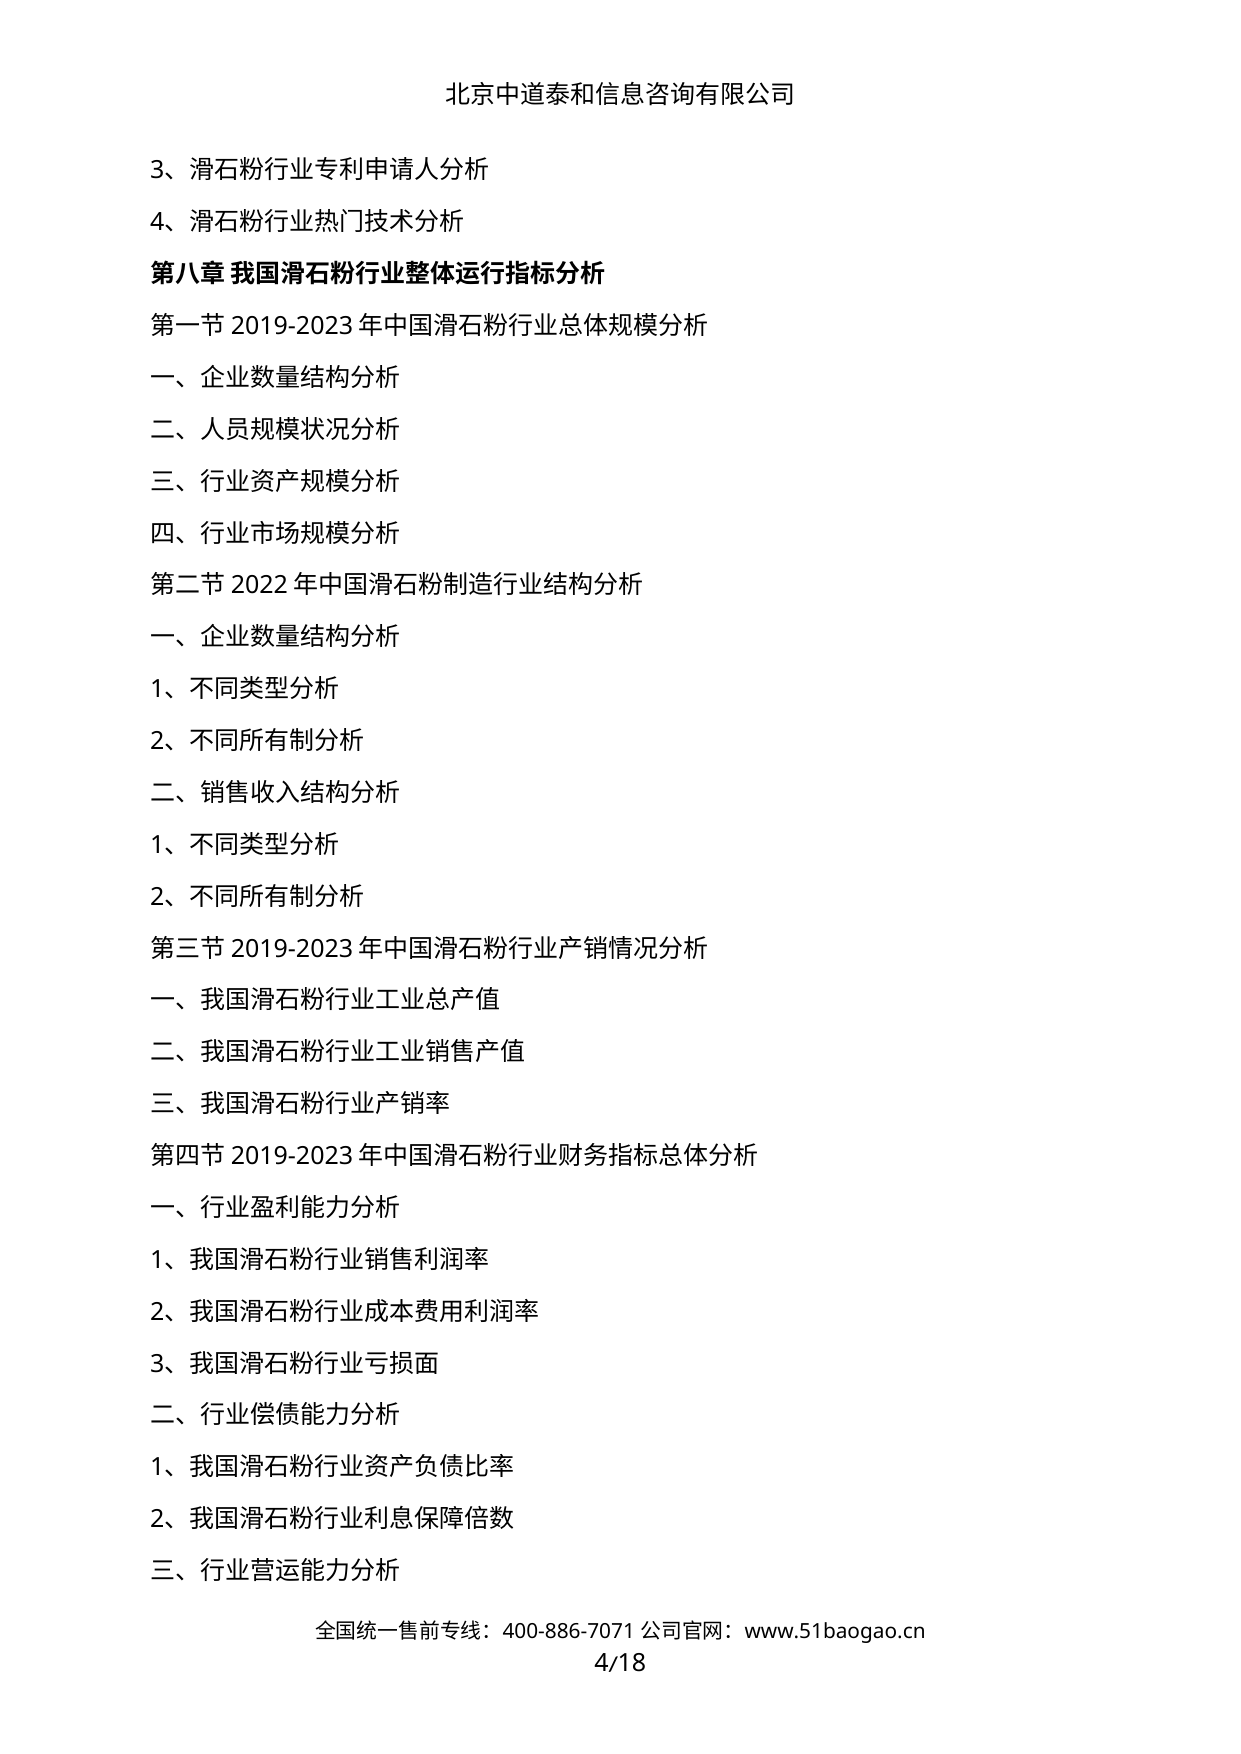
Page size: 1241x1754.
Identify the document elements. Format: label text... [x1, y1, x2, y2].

text 二、人员规模状况分析 [150, 409, 1090, 446]
text 第三节 2019-2023年中国滑石粉行业产销情况分析 [150, 928, 1090, 964]
text 2、我国滑石粉行业利息保障倍数 [150, 1499, 1090, 1535]
text 第二节 2022年中国滑石粉制造行业结构分析 [150, 565, 1090, 601]
text 二、我国滑石粉行业工业销售产值 [150, 1032, 1090, 1068]
text 一、我国滑石粉行业工业总产值 [150, 980, 1090, 1016]
text 一、企业数量结构分析 [150, 357, 1090, 394]
text 2、不同所有制分析 [150, 721, 1090, 757]
text 三、行业营运能力分析 [150, 1551, 1090, 1587]
text 第四节 2019-2023年中国滑石粉行业财务指标总体分析 [150, 1136, 1090, 1172]
text 二、行业偿债能力分析 [150, 1395, 1090, 1431]
text 第八章 我国滑石粉行业整体运行指标分析 [150, 254, 1090, 290]
text 第一节 2019-2023年中国滑石粉行业总体规模分析 [150, 306, 1090, 342]
text 1、我国滑石粉行业销售利润率 [150, 1239, 1090, 1276]
text 1、我国滑石粉行业资产负债比率 [150, 1447, 1090, 1483]
text 二、销售收入结构分析 [150, 772, 1090, 809]
text 一、行业盈利能力分析 [150, 1187, 1090, 1224]
text 1、不同类型分析 [150, 824, 1090, 861]
text 三、我国滑石粉行业产销率 [150, 1084, 1090, 1120]
text 1、不同类型分析 [150, 669, 1090, 705]
text 三、行业资产规模分析 [150, 461, 1090, 497]
text 2、我国滑石粉行业成本费用利润率 [150, 1291, 1090, 1327]
text 3、滑石粉行业专利申请人分析 [150, 150, 1090, 186]
text 一、企业数量结构分析 [150, 617, 1090, 653]
text 3、我国滑石粉行业亏损面 [150, 1343, 1090, 1379]
text 4、滑石粉行业热门技术分析 [150, 202, 1090, 238]
text 四、行业市场规模分析 [150, 513, 1090, 549]
text 2、不同所有制分析 [150, 876, 1090, 912]
